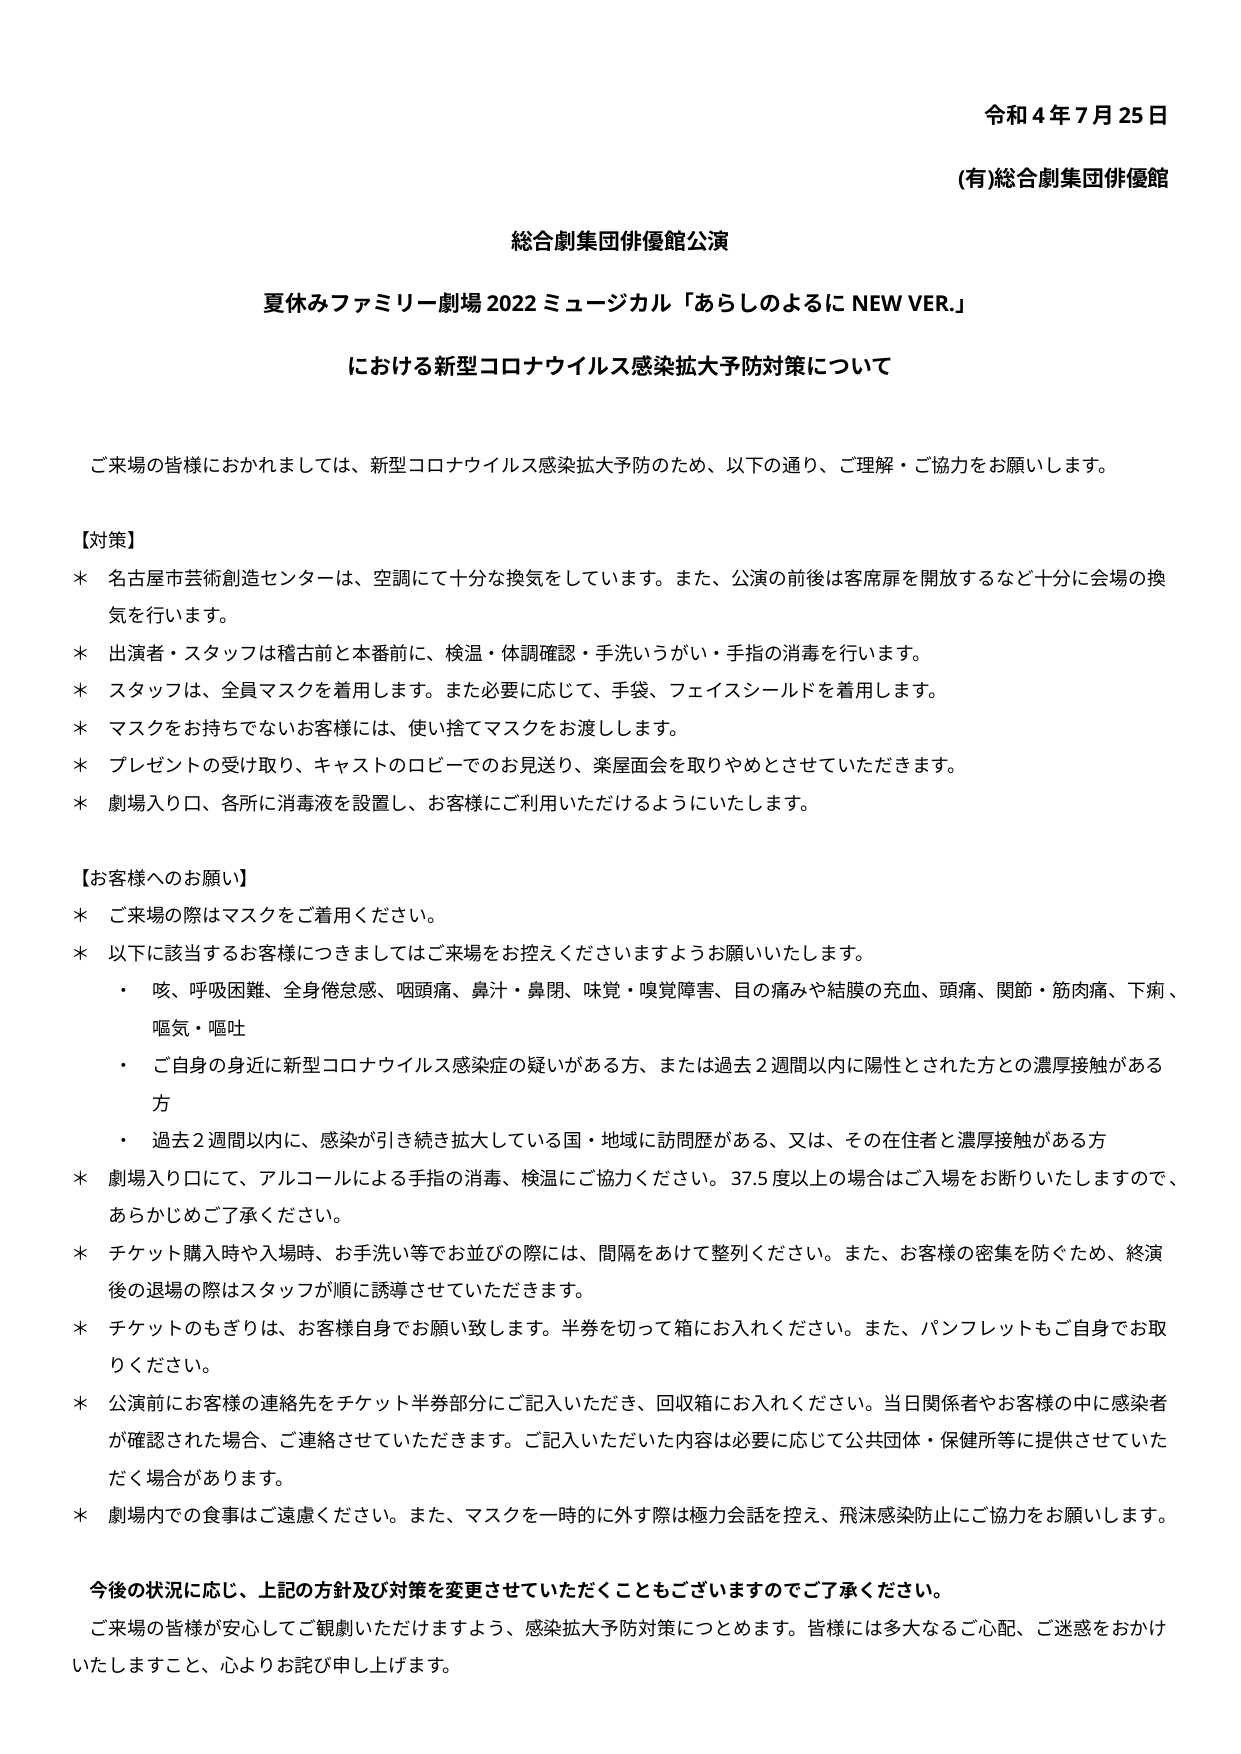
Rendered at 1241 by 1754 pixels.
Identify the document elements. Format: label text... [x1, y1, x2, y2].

list チケットのもぎりは、お客様自身でお願い致します。半券を切って箱にお入れください。また、パンフレットもご自身でお取りください。 [71, 1308, 1169, 1383]
text (有)総合劇集団俳優館 [71, 158, 1169, 196]
list 出演者・スタッフは稽古前と本番前に、検温・体調確認・手洗いうがい・手指の消毒を行います。 [71, 633, 1169, 671]
list 劇場入り口にて、アルコールによる手指の消毒、検温にご協力ください。37.5度以上の場合はご入場をお断りいたしますので、あらかじめご了承ください。 [71, 1158, 1169, 1233]
list 公演前にお客様の連絡先をチケット半券部分にご記入いただき、回収箱にお入れください。当日関係者やお客様の中に感染者が確認された場合、ご連絡させていただきます。ご記入いただいた内容は必要に応じて公共団体・保健所等に提供させていただく場合があります。 [71, 1383, 1169, 1496]
list 過去２週間以内に、感染が引き続き拡大している国・地域に訪問歴がある、又は、その在住者と濃厚接触がある方 [114, 1121, 1169, 1158]
list マスクをお持ちでないお客様には、使い捨てマスクをお渡しします。 [71, 708, 1169, 746]
text 【お客様へのお願い】 [71, 858, 1169, 896]
text 【対策】 [71, 521, 1169, 558]
list チケット購入時や入場時、お手洗い等でお並びの際には、間隔をあけて整列ください。また、お客様の密集を防ぐため、終演後の退場の際はスタッフが順に誘導させていただきます。 [71, 1233, 1169, 1308]
text 令和4年7月25日 [71, 96, 1169, 133]
text 今後の状況に応じ、上記の方針及び対策を変更させていただくこともございますのでご了承ください。 [71, 1571, 1169, 1608]
list 劇場入り口、各所に消毒液を設置し、お客様にご利用いただけるようにいたします。 [71, 783, 1169, 821]
text ご来場の皆様におかれましては、新型コロナウイルス感染拡大予防のため、以下の通り、ご理解・ご協力をお願いします。 [71, 446, 1169, 483]
list 名古屋市芸術創造センターは、空調にて十分な換気をしています。また、公演の前後は客席扉を開放するなど十分に会場の換気を行います。 [71, 558, 1169, 633]
list 咳、呼吸困難、全身倦怠感、咽頭痛、鼻汁・鼻閉、味覚・嗅覚障害、目の痛みや結膜の充血、頭痛、関節・筋肉痛、下痢、嘔気・嘔吐 [114, 971, 1169, 1046]
text ご来場の皆様が安心してご観劇いただけますよう、感染拡大予防対策につとめます。皆様には多大なるご心配、ご迷惑をおかけいたしますこと、心よりお詫び申し上げます。 [71, 1608, 1169, 1683]
text 夏休みファミリー劇場2022ミュージカル「あらしのよるに NEW VER.」 [71, 283, 1169, 321]
list ご来場の際はマスクをご着用ください。 [71, 896, 1169, 933]
list スタッフは、全員マスクを着用します。また必要に応じて、手袋、フェイスシールドを着用します。 [71, 671, 1169, 708]
text 総合劇集団俳優館公演 [71, 221, 1169, 258]
list 以下に該当するお客様につきましてはご来場をお控えくださいますようお願いいたします。 [71, 933, 1169, 971]
list 劇場内での食事はご遠慮ください。また、マスクを一時的に外す際は極力会話を控え、飛沫感染防止にご協力をお願いします。 [71, 1496, 1169, 1533]
list プレゼントの受け取り、キャストのロビーでのお見送り、楽屋面会を取りやめとさせていただきます。 [71, 746, 1169, 783]
text における新型コロナウイルス感染拡大予防対策について [71, 346, 1169, 383]
list ご自身の身近に新型コロナウイルス感染症の疑いがある方、または過去２週間以内に陽性とされた方との濃厚接触がある方 [114, 1046, 1169, 1121]
